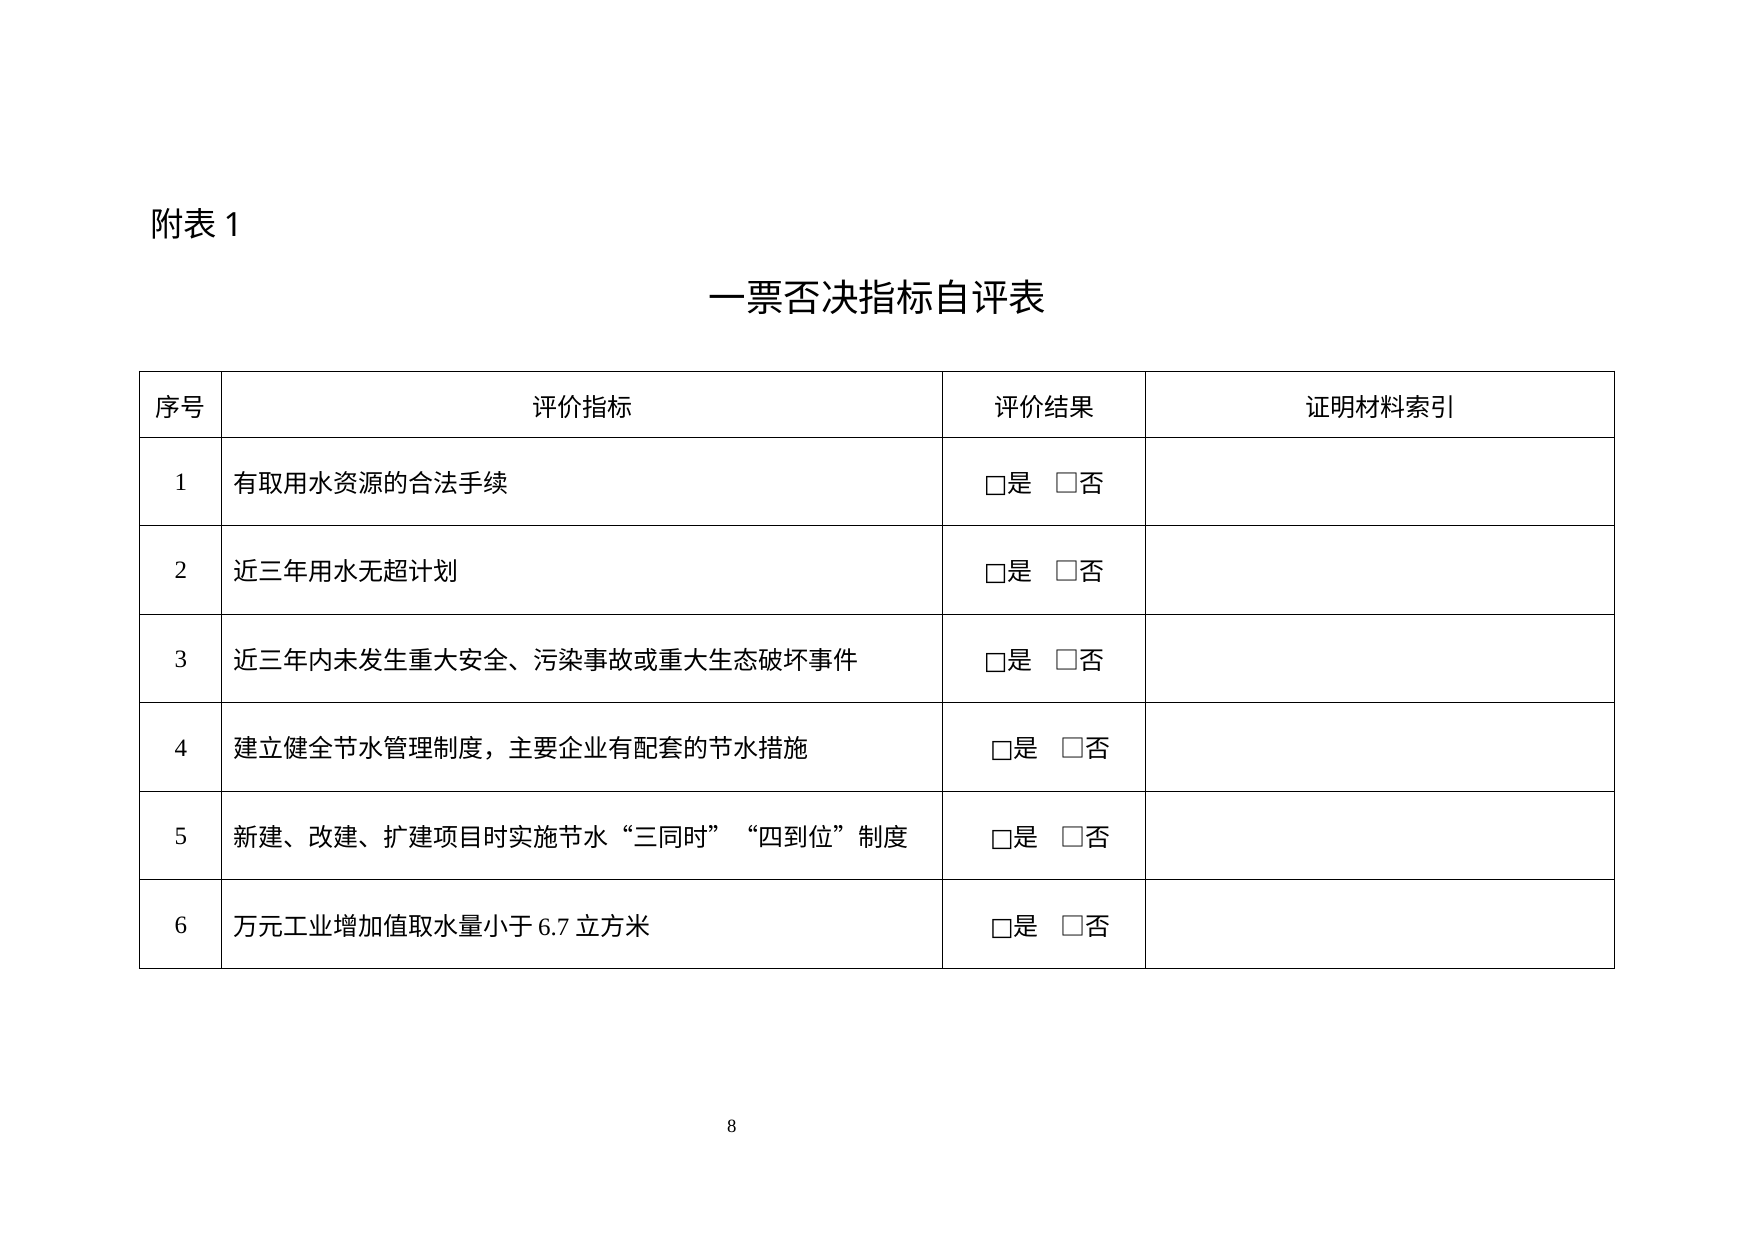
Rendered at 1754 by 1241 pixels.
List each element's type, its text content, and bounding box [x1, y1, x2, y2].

table_cell [1146, 792, 1614, 879]
table_cell □是 □否 [943, 438, 1145, 525]
table_cell 2 [140, 526, 221, 614]
table_cell 3 [140, 615, 221, 702]
table_cell 1 [140, 438, 221, 525]
table_cell [1146, 703, 1614, 791]
table_header 评价结果 [943, 372, 1145, 437]
table_cell □是 □否 [943, 526, 1145, 614]
table_cell 4 [140, 703, 221, 791]
table_cell □是 □否 [943, 880, 1145, 968]
table_header 证明材料索引 [1146, 372, 1614, 437]
table_cell □是 □否 [943, 703, 1145, 791]
table_cell 万元工业增加值取水量小于6.7 立方米 [222, 880, 942, 968]
table_header 序号 [140, 372, 221, 437]
table_cell 6 [140, 880, 221, 968]
table_cell 有取用水资源的合法手续 [222, 438, 942, 525]
text 一票否决指标自评表 [150, 262, 1604, 327]
table_cell [1146, 880, 1614, 968]
table_cell 建立健全节水管理制度，主要企业有配套的节水措施 [222, 703, 942, 791]
table_cell 近三年内未发生重大安全、污染事故或重大生态破坏事件 [222, 615, 942, 702]
table_cell [1146, 438, 1614, 525]
table_cell □是 □否 [943, 615, 1145, 702]
table_cell 5 [140, 792, 221, 879]
table_cell [1146, 526, 1614, 614]
text 附表1 [150, 198, 1604, 246]
table_header 评价指标 [222, 372, 942, 437]
table_cell 新建、改建、扩建项目时实施节水“三同时”“四到位”制度 [222, 792, 942, 879]
table_cell 近三年用水无超计划 [222, 526, 942, 614]
table_cell □是 □否 [943, 792, 1145, 879]
table_cell [1146, 615, 1614, 702]
